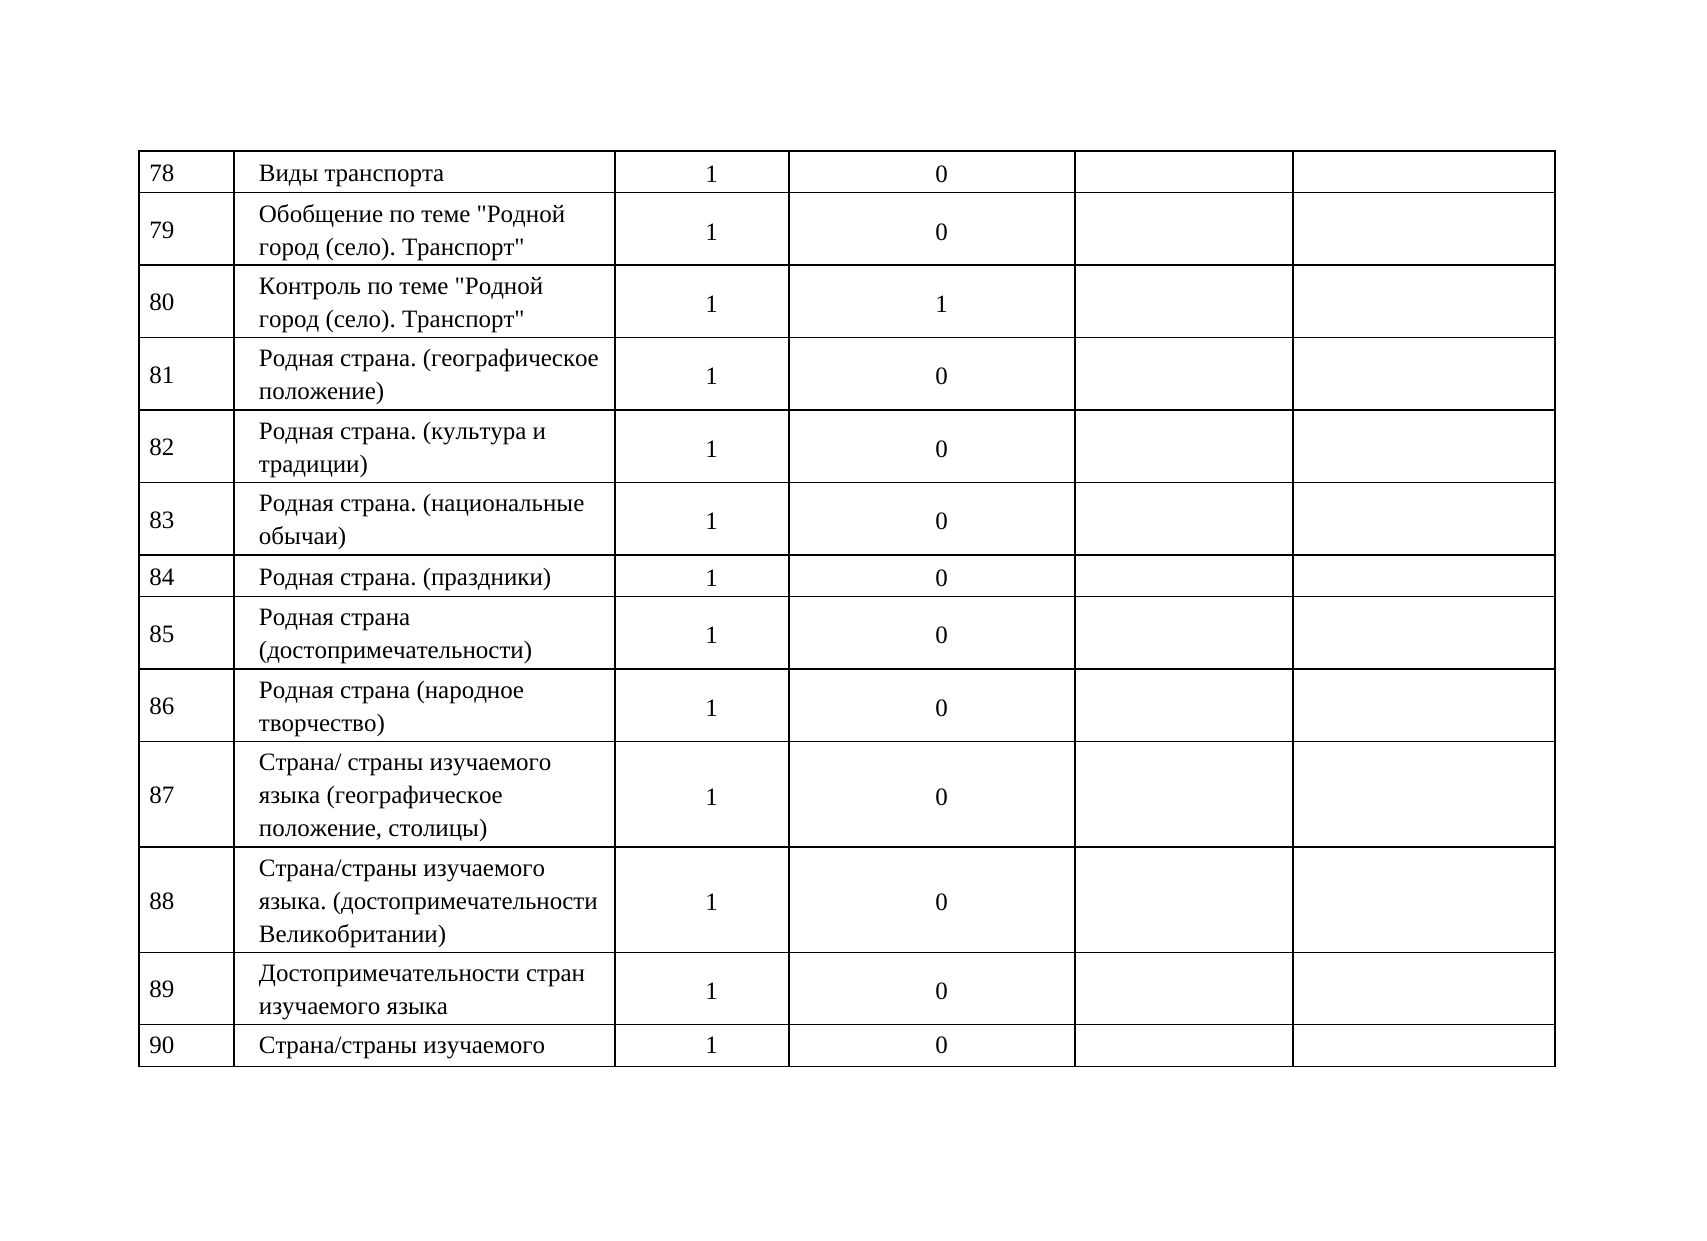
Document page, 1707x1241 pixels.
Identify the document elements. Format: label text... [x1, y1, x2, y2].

table_cell Родная страна. (национальные обычаи) [235, 483, 614, 554]
table_cell Виды транспорта [235, 152, 614, 192]
table_cell Родная страна (достопримечательности) [235, 597, 614, 668]
table_cell [1294, 848, 1554, 951]
table_cell [1294, 953, 1554, 1024]
table_cell [1076, 742, 1292, 846]
table_cell 1 [616, 338, 788, 409]
table_cell 88 [140, 848, 233, 951]
table_cell Родная страна. (праздники) [235, 556, 614, 596]
table_cell 1 [616, 152, 788, 192]
table_cell 1 [616, 411, 788, 481]
table_cell Родная страна (народное творчество) [235, 670, 614, 741]
table_cell 81 [140, 338, 233, 409]
table_cell Страна/ страны изучаемого языка (географическое положение, столицы) [235, 742, 614, 846]
table_cell [1294, 152, 1554, 192]
table_cell [1294, 266, 1554, 337]
table_cell 1 [616, 742, 788, 846]
table_cell 1 [616, 1025, 788, 1066]
table_cell Контроль по теме "Родной город (село). Транспорт" [235, 266, 614, 337]
table_cell 79 [140, 193, 233, 264]
table_cell 1 [616, 556, 788, 596]
table_cell [1076, 411, 1292, 481]
table_cell [1294, 193, 1554, 264]
table_cell 0 [790, 1025, 1074, 1066]
table_cell 1 [790, 266, 1074, 337]
table_cell 84 [140, 556, 233, 596]
table_cell Родная страна. (географическое положение) [235, 338, 614, 409]
table_cell [1076, 556, 1292, 596]
table_cell 0 [790, 670, 1074, 741]
table_cell 0 [790, 152, 1074, 192]
table_cell 80 [140, 266, 233, 337]
table_cell [1294, 742, 1554, 846]
table_cell [1076, 670, 1292, 741]
table_cell 0 [790, 193, 1074, 264]
table_cell Страна/страны изучаемого языка. (достопримечательности Великобритании) [235, 848, 614, 951]
table_cell [1294, 597, 1554, 668]
table_cell [1076, 848, 1292, 951]
table_cell 1 [616, 597, 788, 668]
table_cell Обобщение по теме "Родной город (село). Транспорт" [235, 193, 614, 264]
table_cell [1076, 1025, 1292, 1066]
table_cell [1076, 338, 1292, 409]
table_cell 87 [140, 742, 233, 846]
table_cell 1 [616, 953, 788, 1024]
table_cell [1076, 597, 1292, 668]
table_cell 1 [616, 193, 788, 264]
table_cell 0 [790, 953, 1074, 1024]
table_cell 0 [790, 338, 1074, 409]
table_cell 0 [790, 742, 1074, 846]
table_cell [1076, 193, 1292, 264]
table_cell 82 [140, 411, 233, 481]
table_cell 89 [140, 953, 233, 1024]
table_cell 1 [616, 670, 788, 741]
table_cell 1 [616, 483, 788, 554]
table_cell [1294, 338, 1554, 409]
table_cell 90 [140, 1025, 233, 1066]
table_cell [1294, 556, 1554, 596]
table_cell Родная страна. (культура и традиции) [235, 411, 614, 481]
table_cell [1076, 483, 1292, 554]
table_cell Достопримечательности стран изучаемого языка [235, 953, 614, 1024]
table_cell 86 [140, 670, 233, 741]
table_cell [1076, 152, 1292, 192]
table_cell [1294, 411, 1554, 481]
table_cell [1076, 953, 1292, 1024]
table_cell 0 [790, 597, 1074, 668]
table_cell 0 [790, 848, 1074, 951]
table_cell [235, 1025, 614, 1066]
table_cell 1 [616, 266, 788, 337]
table_cell 0 [790, 556, 1074, 596]
table_cell 1 [616, 848, 788, 951]
table_cell 78 [140, 152, 233, 192]
table_cell 83 [140, 483, 233, 554]
table_cell [1294, 670, 1554, 741]
table_cell 85 [140, 597, 233, 668]
table_cell 0 [790, 411, 1074, 481]
table_cell 0 [790, 483, 1074, 554]
table_cell [1076, 266, 1292, 337]
table_cell [1294, 1025, 1554, 1066]
table_cell [1294, 483, 1554, 554]
